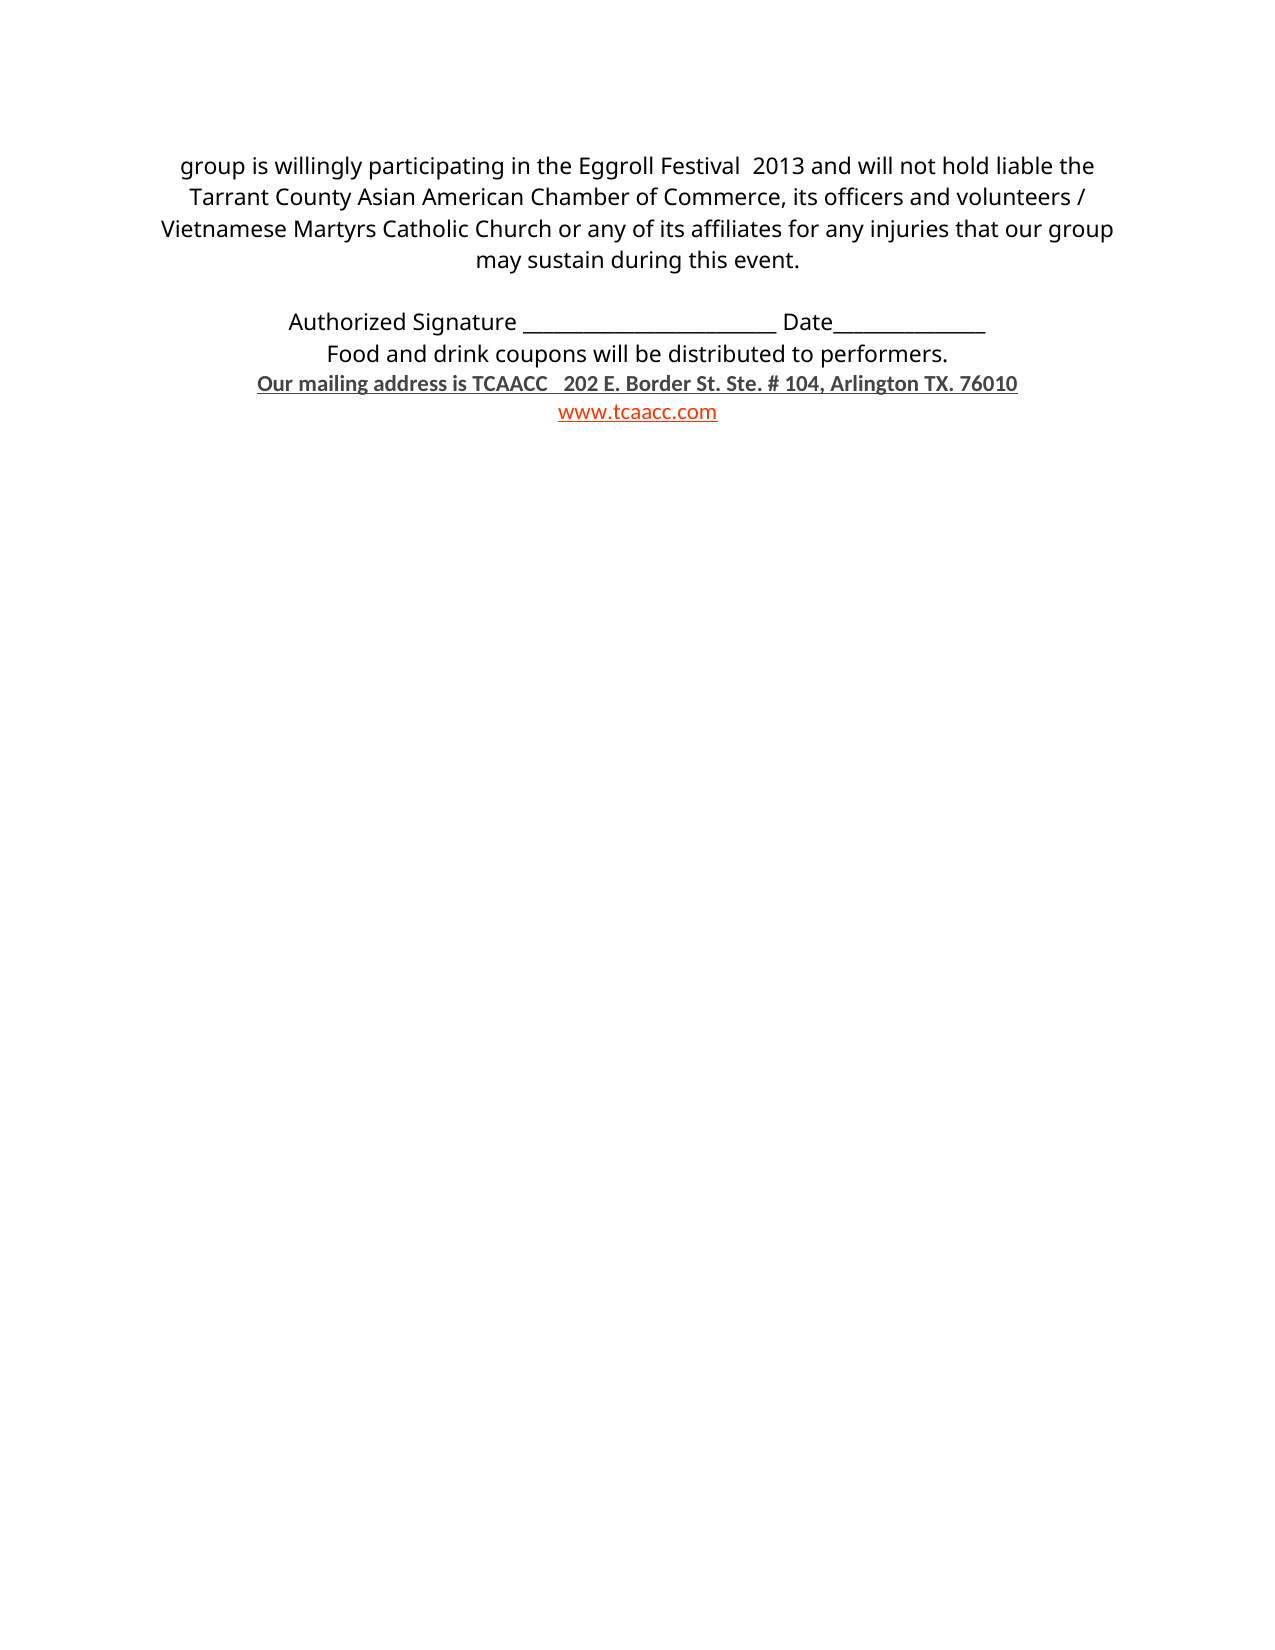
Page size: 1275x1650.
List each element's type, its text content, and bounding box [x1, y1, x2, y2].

text group is willingly participating in the Eggroll Festival 2013 and will not hold liable the Tarrant County Asian American Chamber of Commerce, its officers and volunteers / Vietnamese Martyrs Catholic Church or any of its affiliates for any injuries that our group may sustain during this event. [150, 150, 1125, 275]
text Authorized Signature _________________________ Date_______________ [150, 306, 1125, 337]
text Our mailing address is TCAACC 202 E. Border St. Ste. # 104, Arlington TX. 76010 [150, 369, 1125, 397]
text Food and drink coupons will be distributed to performers. [150, 337, 1125, 369]
text www.tcaacc.com [150, 397, 1125, 425]
